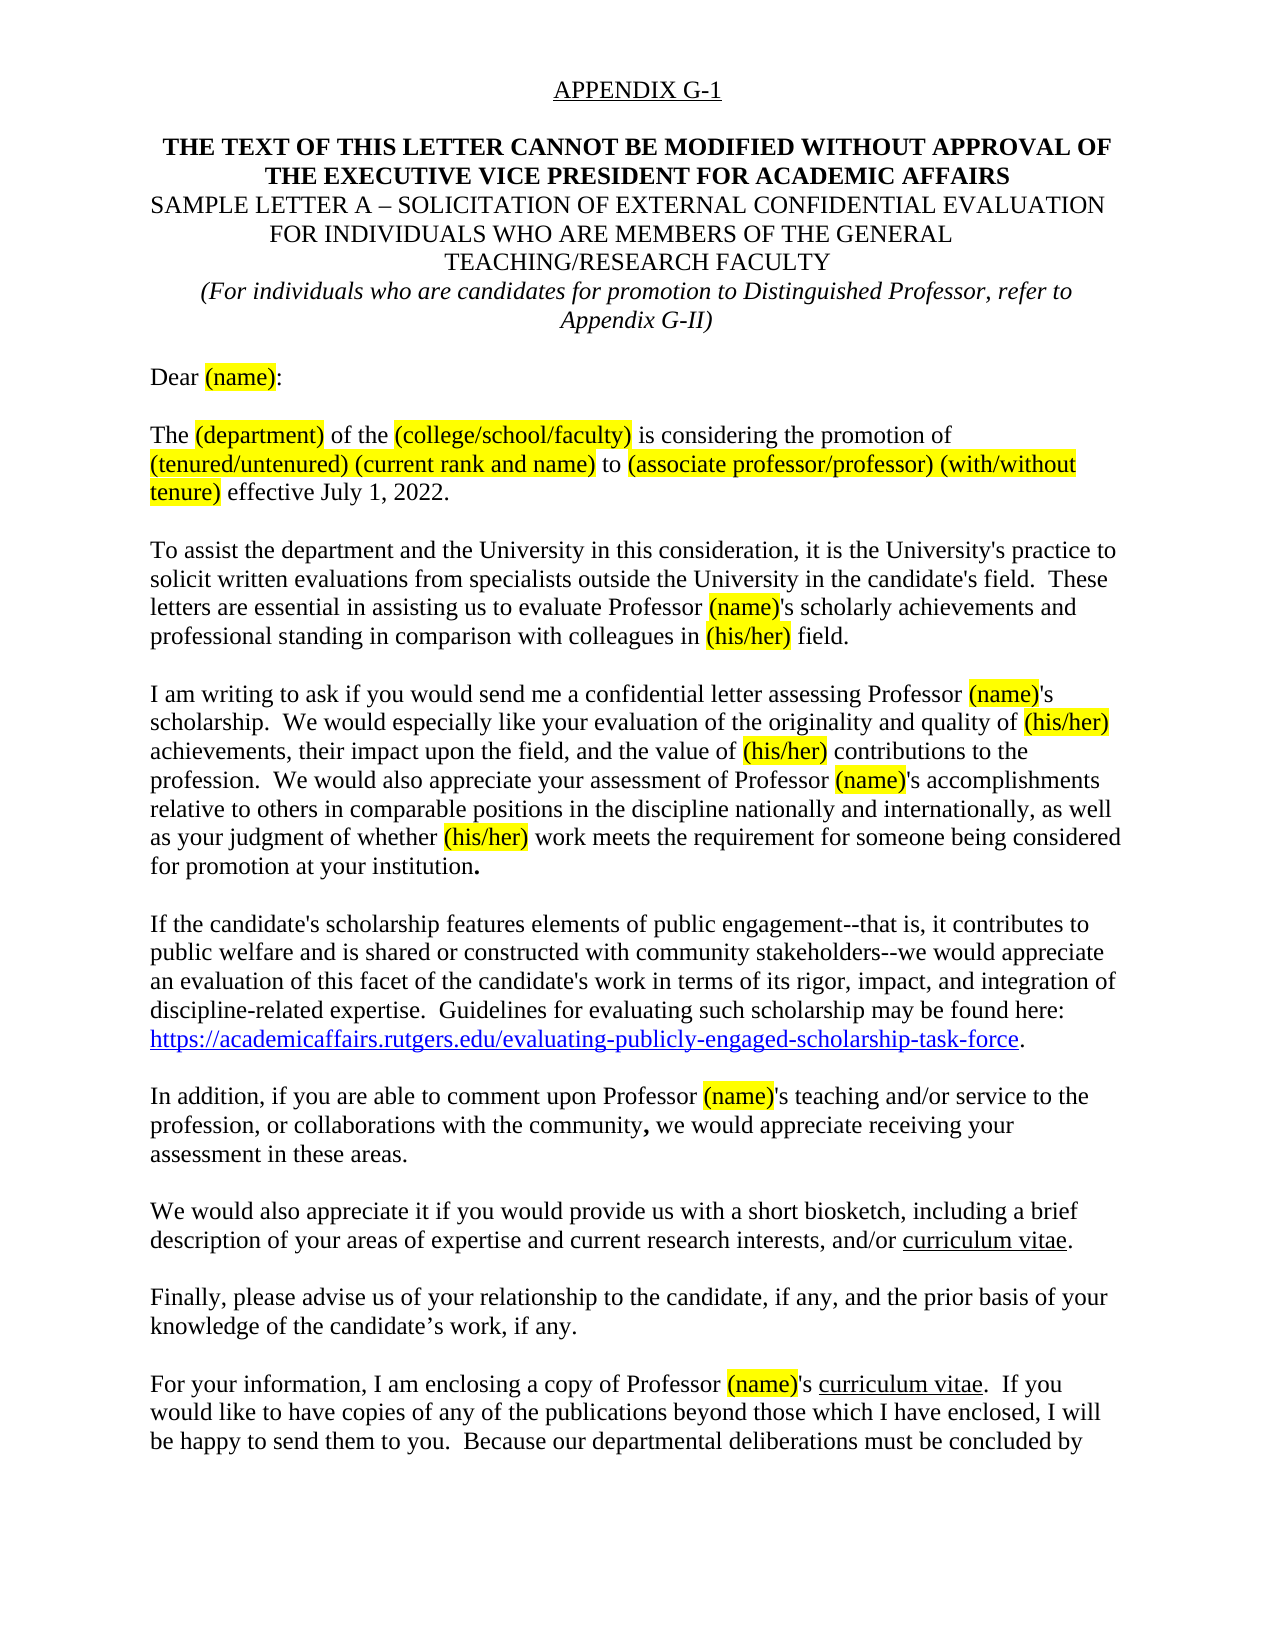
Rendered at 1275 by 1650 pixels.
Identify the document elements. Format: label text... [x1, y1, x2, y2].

text Finally, please advise us of your relationship to the candidate, if any, and the prior basis of your knowledge of the candidate’s work, if any. [150, 1282, 1125, 1340]
text If the candidate's scholarship features elements of public engagement--that is, it contributes to public welfare and is shared or constructed with community stakeholders--we would appreciate an evaluation of this facet of the candidate's work in terms of its rigor, impact, and integration of discipline-related expertise. Guidelines for evaluating such scholarship may be found here: https://academicaffairs.rutgers.edu/evaluating-publicly-engaged-scholarship-task-force. [150, 909, 1125, 1052]
text The (department) of the (college/school/faculty) is considering the promotion of (tenured/untenured) (current rank and name) to (associate professor/professor) (with/without tenure) effective July 1, 2022. [150, 420, 1125, 506]
text I am writing to ask if you would send me a confidential letter assessing Professor (name)'s scholarship. We would especially like your evaluation of the originality and quality of (his/her) achievements, their impact upon the field, and the value of (his/her) contributions to the profession. We would also appreciate your assessment of Professor (name)'s accomplishments relative to others in comparable positions in the discipline nationally and internationally, as well as your judgment of whether (his/her) work meets the requirement for someone being considered for promotion at your institution. [150, 679, 1125, 880]
text In addition, if you are able to comment upon Professor (name)'s teaching and/or service to the profession, or collaborations with the community, we would appreciate receiving your assessment in these areas. [150, 1081, 1125, 1167]
text Dear (name): [150, 362, 1125, 391]
text To assist the department and the University in this consideration, it is the University's practice to solicit written evaluations from specialists outside the University in the candidate's field. These letters are essential in assisting us to evaluate Professor (name)'s scholarly achievements and professional standing in comparison with colleagues in (his/her) field. [150, 535, 1125, 650]
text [150, 1369, 1125, 1455]
text We would also appreciate it if you would provide us with a short biosketch, including a brief description of your areas of expertise and current research interests, and/or curriculum vitae. [150, 1196, 1125, 1254]
